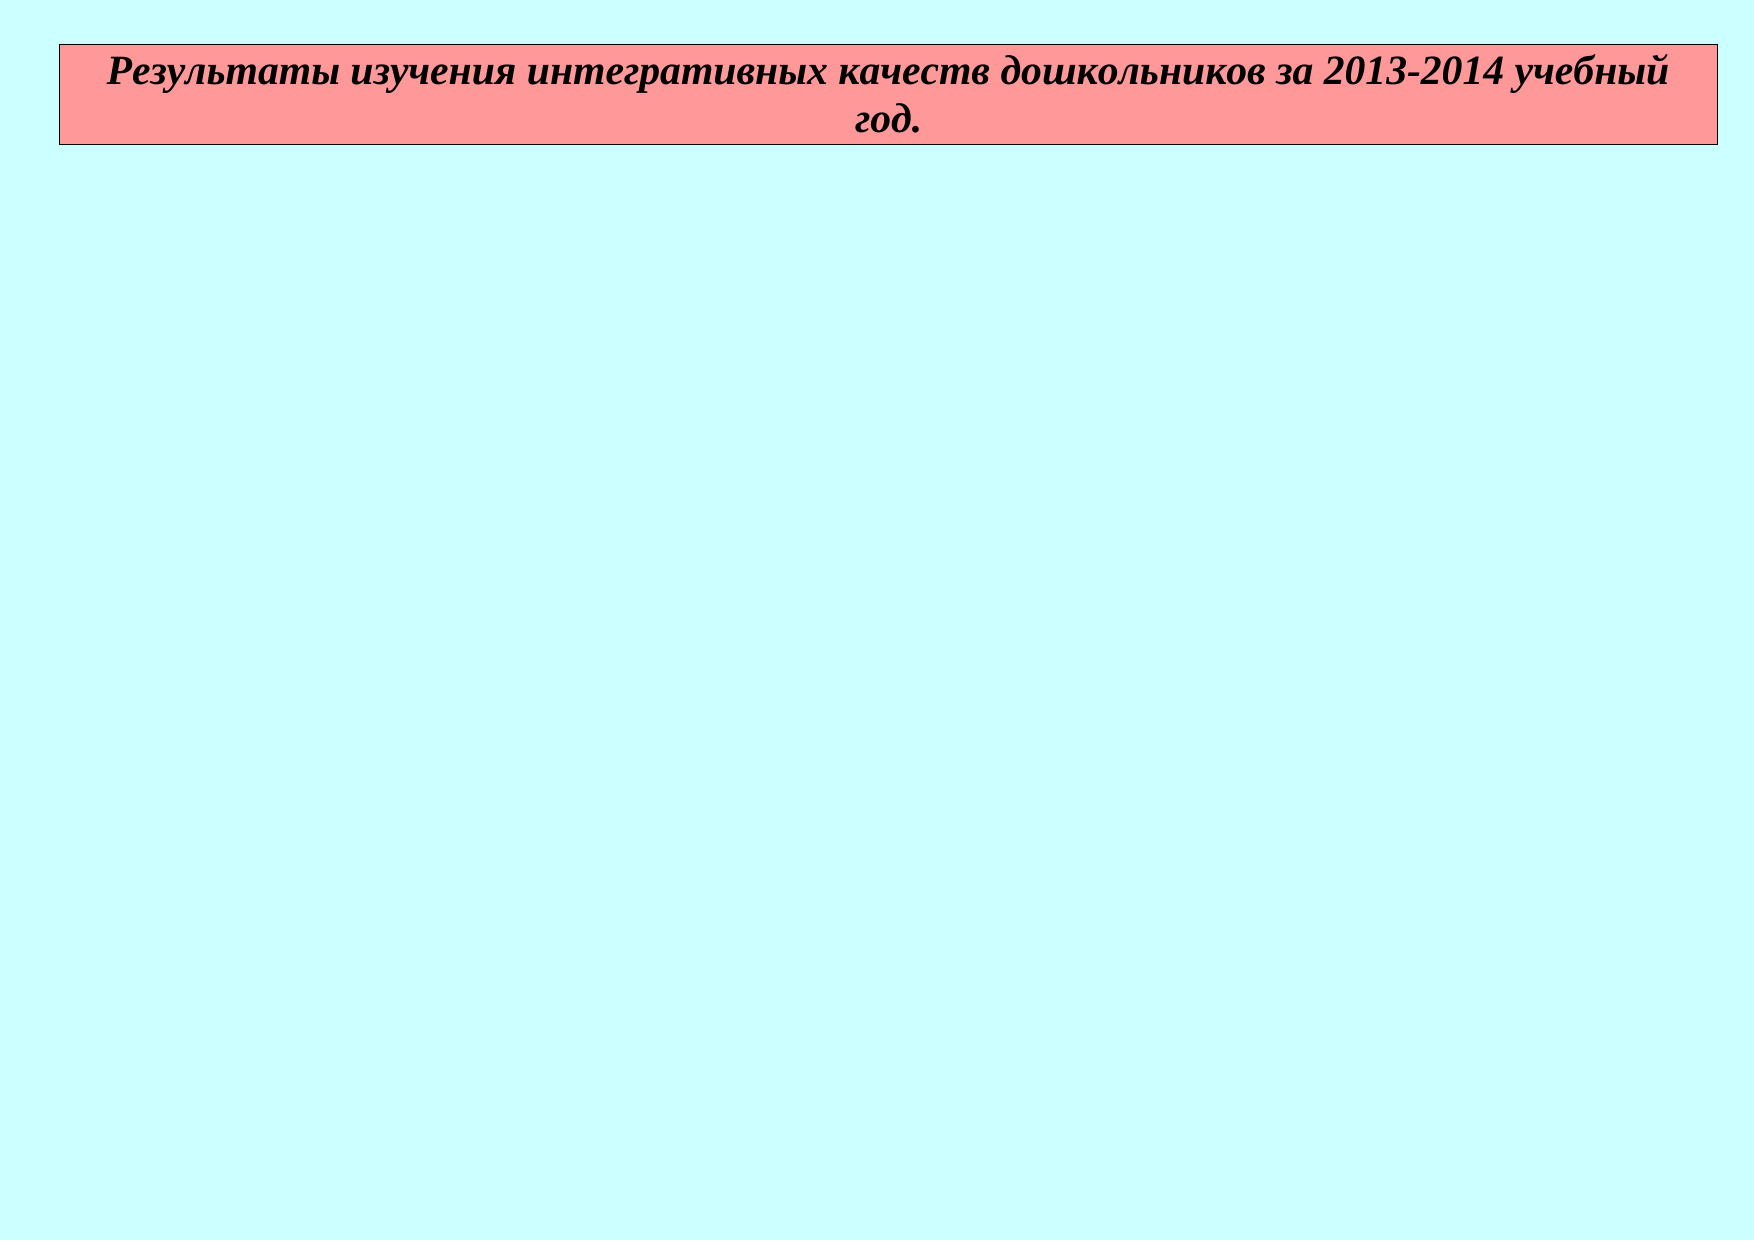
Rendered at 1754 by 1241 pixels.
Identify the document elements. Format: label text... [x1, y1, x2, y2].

table_header Результаты изучения интегративных качеств дошкольников за 2013-2014 учебный год. [60, 45, 1717, 144]
